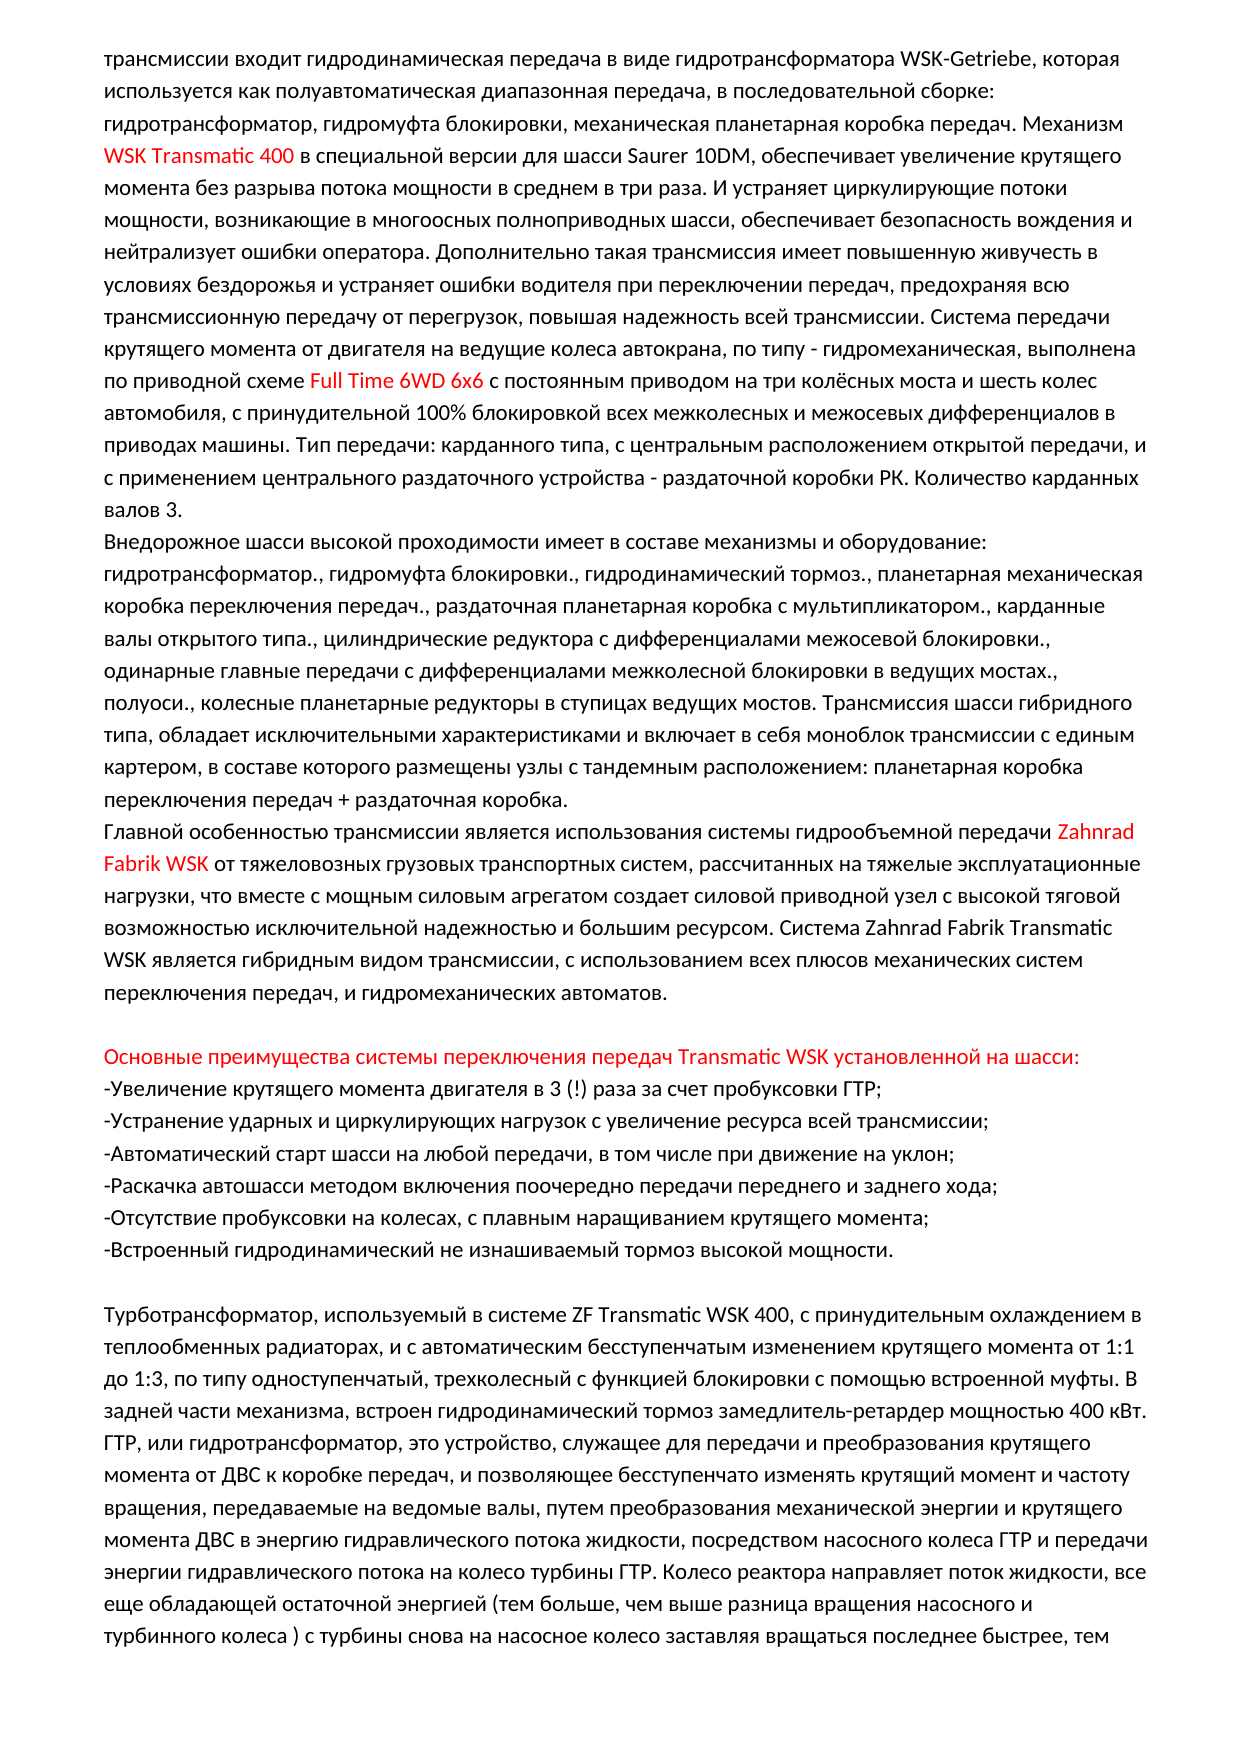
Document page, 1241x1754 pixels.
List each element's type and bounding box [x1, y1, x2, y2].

text [103, 44, 1152, 1649]
